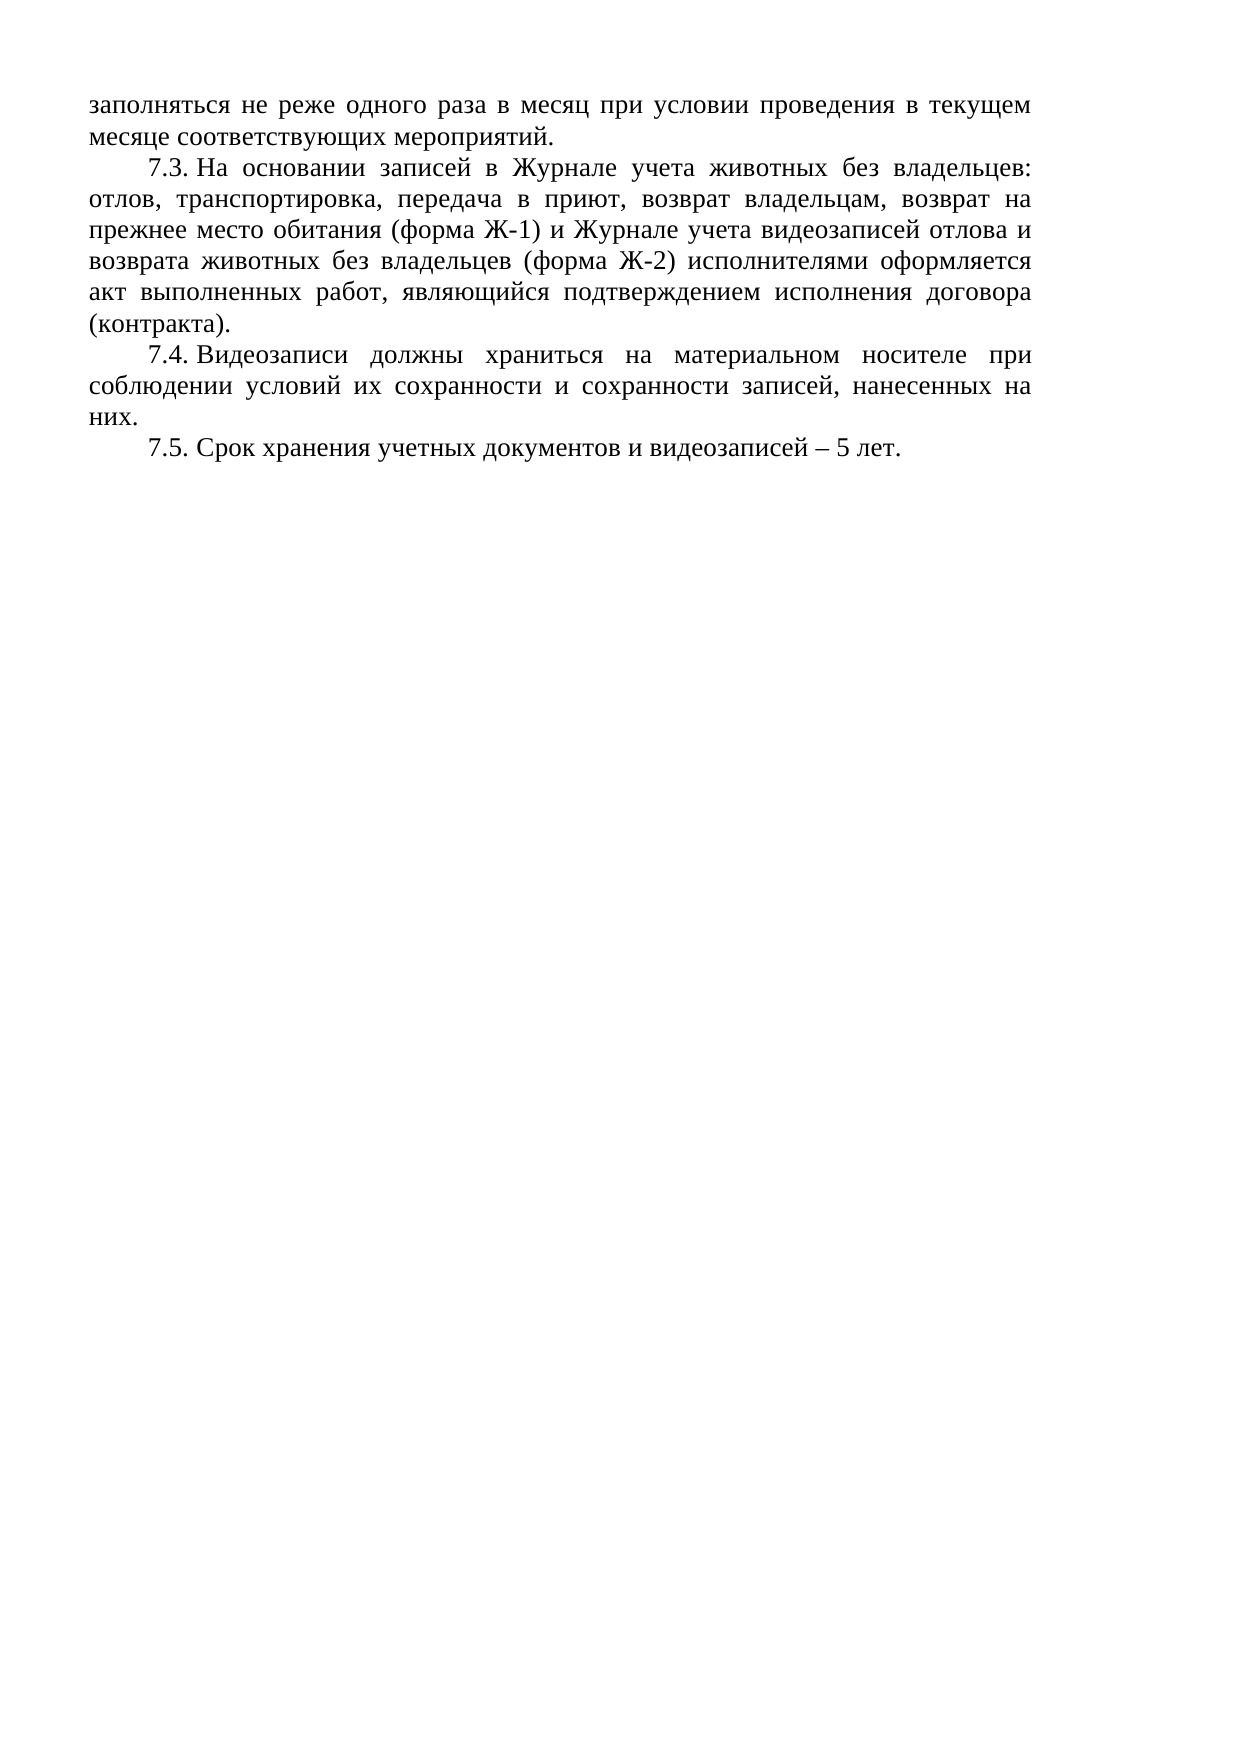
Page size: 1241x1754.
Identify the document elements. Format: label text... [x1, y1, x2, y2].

text 7.4. Видеозаписи должны храниться на материальном носителе при соблюдении условий их сохранности и сохранности записей, нанесенных на них. [89, 338, 1033, 431]
text 7.5. Срок хранения учетных документов и видеозаписей – 5 лет. [89, 431, 1033, 462]
text 7.3. На основании записей в Журнале учета животных без владельцев: отлов, транспортировка, передача в приют, возврат владельцам, возврат на прежнее место обитания (форма Ж-1) и Журнале учета видеозаписей отлова и возврата животных без владельцев (форма Ж-2) исполнителями оформляется акт выполненных работ, являющийся подтверждением исполнения договора (контракта). [89, 151, 1033, 338]
